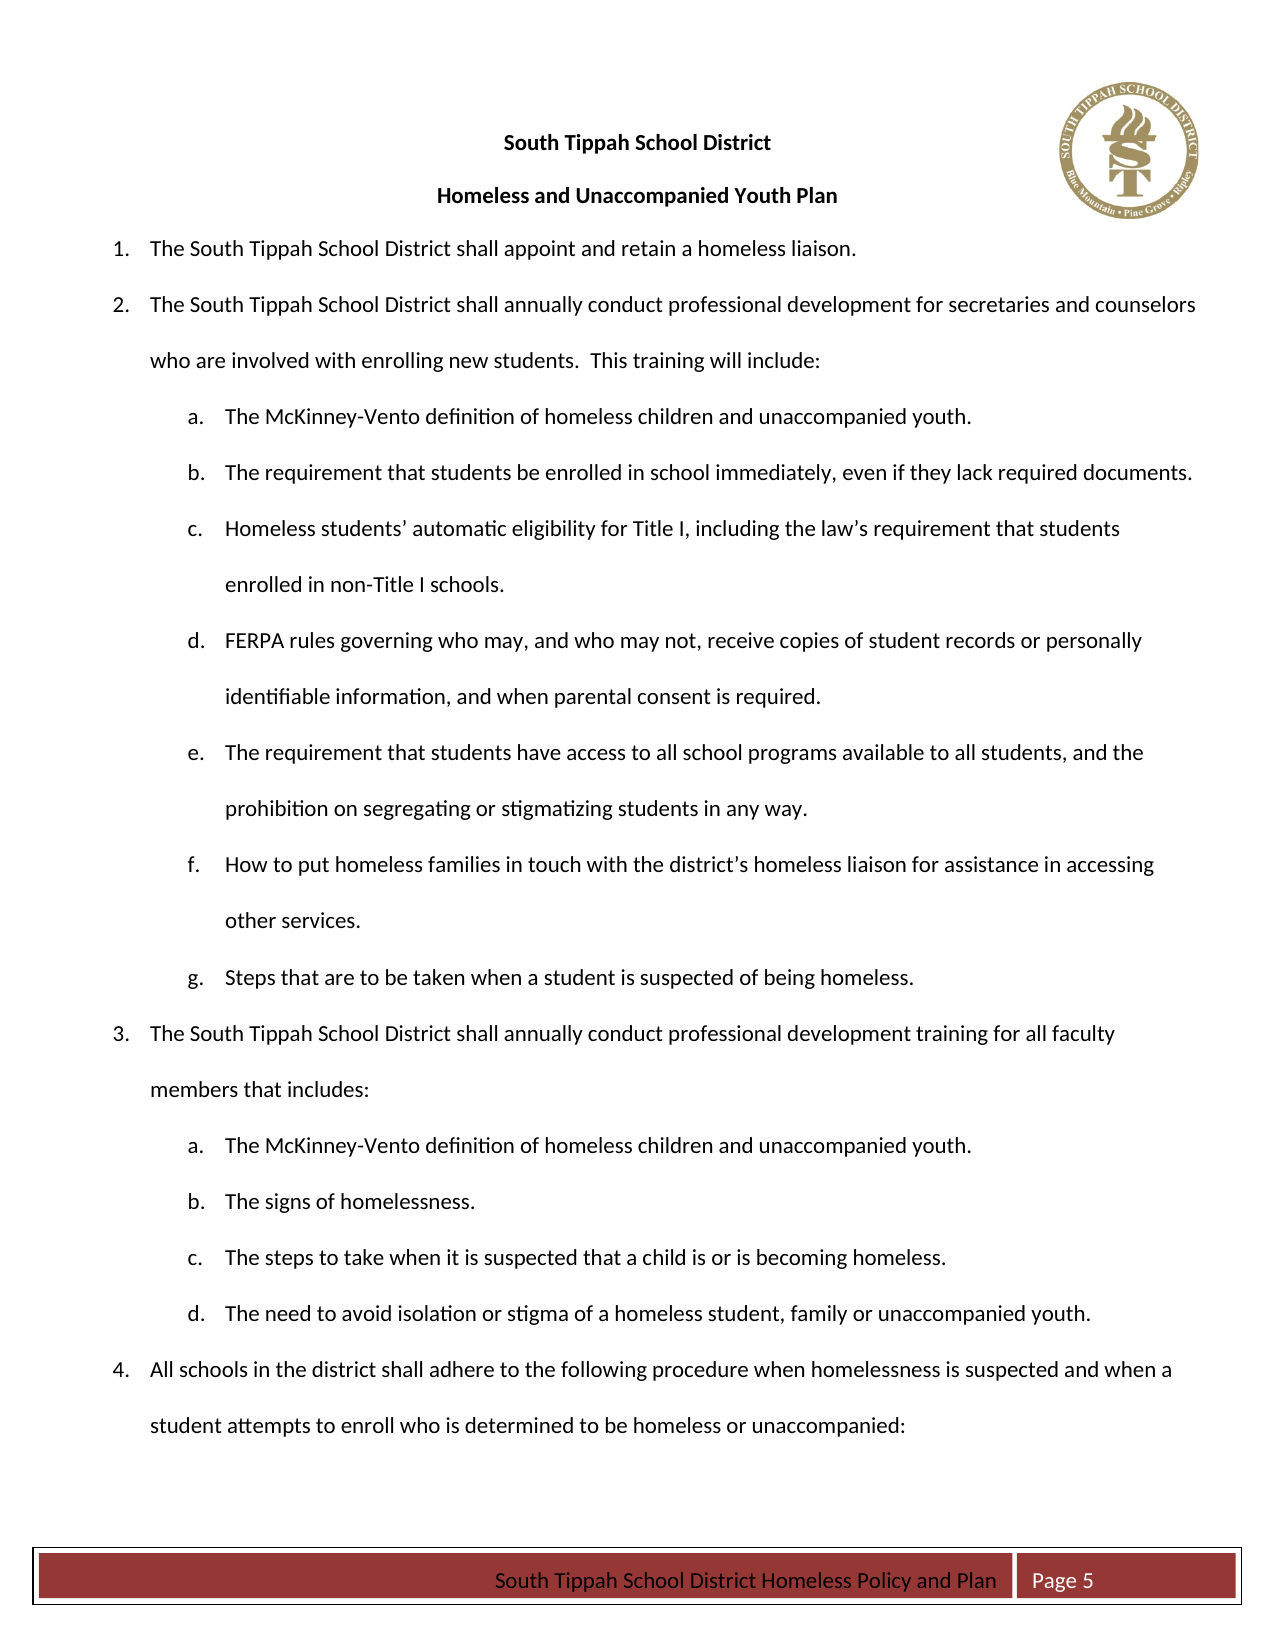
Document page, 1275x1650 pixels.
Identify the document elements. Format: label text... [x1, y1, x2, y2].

list The need to avoid isolation or stigma of a homeless student, family or unaccompanied youth. [187, 1299, 1200, 1327]
list The South Tippah School District shall annually conduct professional development training for all faculty members that includes: [112, 1019, 1200, 1103]
list Homeless students’ automatic eligibility for Title I, including the law’s requirement that students enrolled in non-Title I schools. [187, 514, 1200, 598]
list All schools in the district shall adhere to the following procedure when homelessness is suspected and when a student attempts to enroll who is determined to be homeless or unaccompanied: [112, 1355, 1200, 1439]
text South Tippah School District [75, 128, 1200, 156]
picture [1059, 209, 1199, 219]
list The requirement that students be enrolled in school immediately, even if they lack required documents. [187, 458, 1200, 486]
list How to put homeless families in touch with the district’s homeless liaison for assistance in accessing other services. [187, 851, 1200, 934]
list FERPA rules governing who may, and who may not, receive copies of student records or personally identifiable information, and when parental consent is required. [187, 626, 1200, 710]
list The South Tippah School District shall annually conduct professional development for secretaries and counselors who are involved with enrolling new students. This training will include: [112, 290, 1200, 374]
list The steps to take when it is suspected that a child is or is becoming homeless. [187, 1243, 1200, 1271]
list The McKinney-Vento definition of homeless children and unaccompanied youth. [187, 402, 1200, 430]
picture [1059, 82, 1199, 128]
list Steps that are to be taken when a student is suspected of being homeless. [187, 963, 1200, 991]
list The McKinney-Vento definition of homeless children and unaccompanied youth. [187, 1131, 1200, 1159]
picture [1059, 156, 1199, 181]
list The South Tippah School District shall appoint and retain a homeless liaison. [112, 234, 1200, 262]
text Homeless and Unaccompanied Youth Plan [75, 181, 1200, 209]
list The signs of homelessness. [187, 1187, 1200, 1215]
list The requirement that students have access to all school programs available to all students, and the prohibition on segregating or stigmatizing students in any way. [187, 738, 1200, 822]
